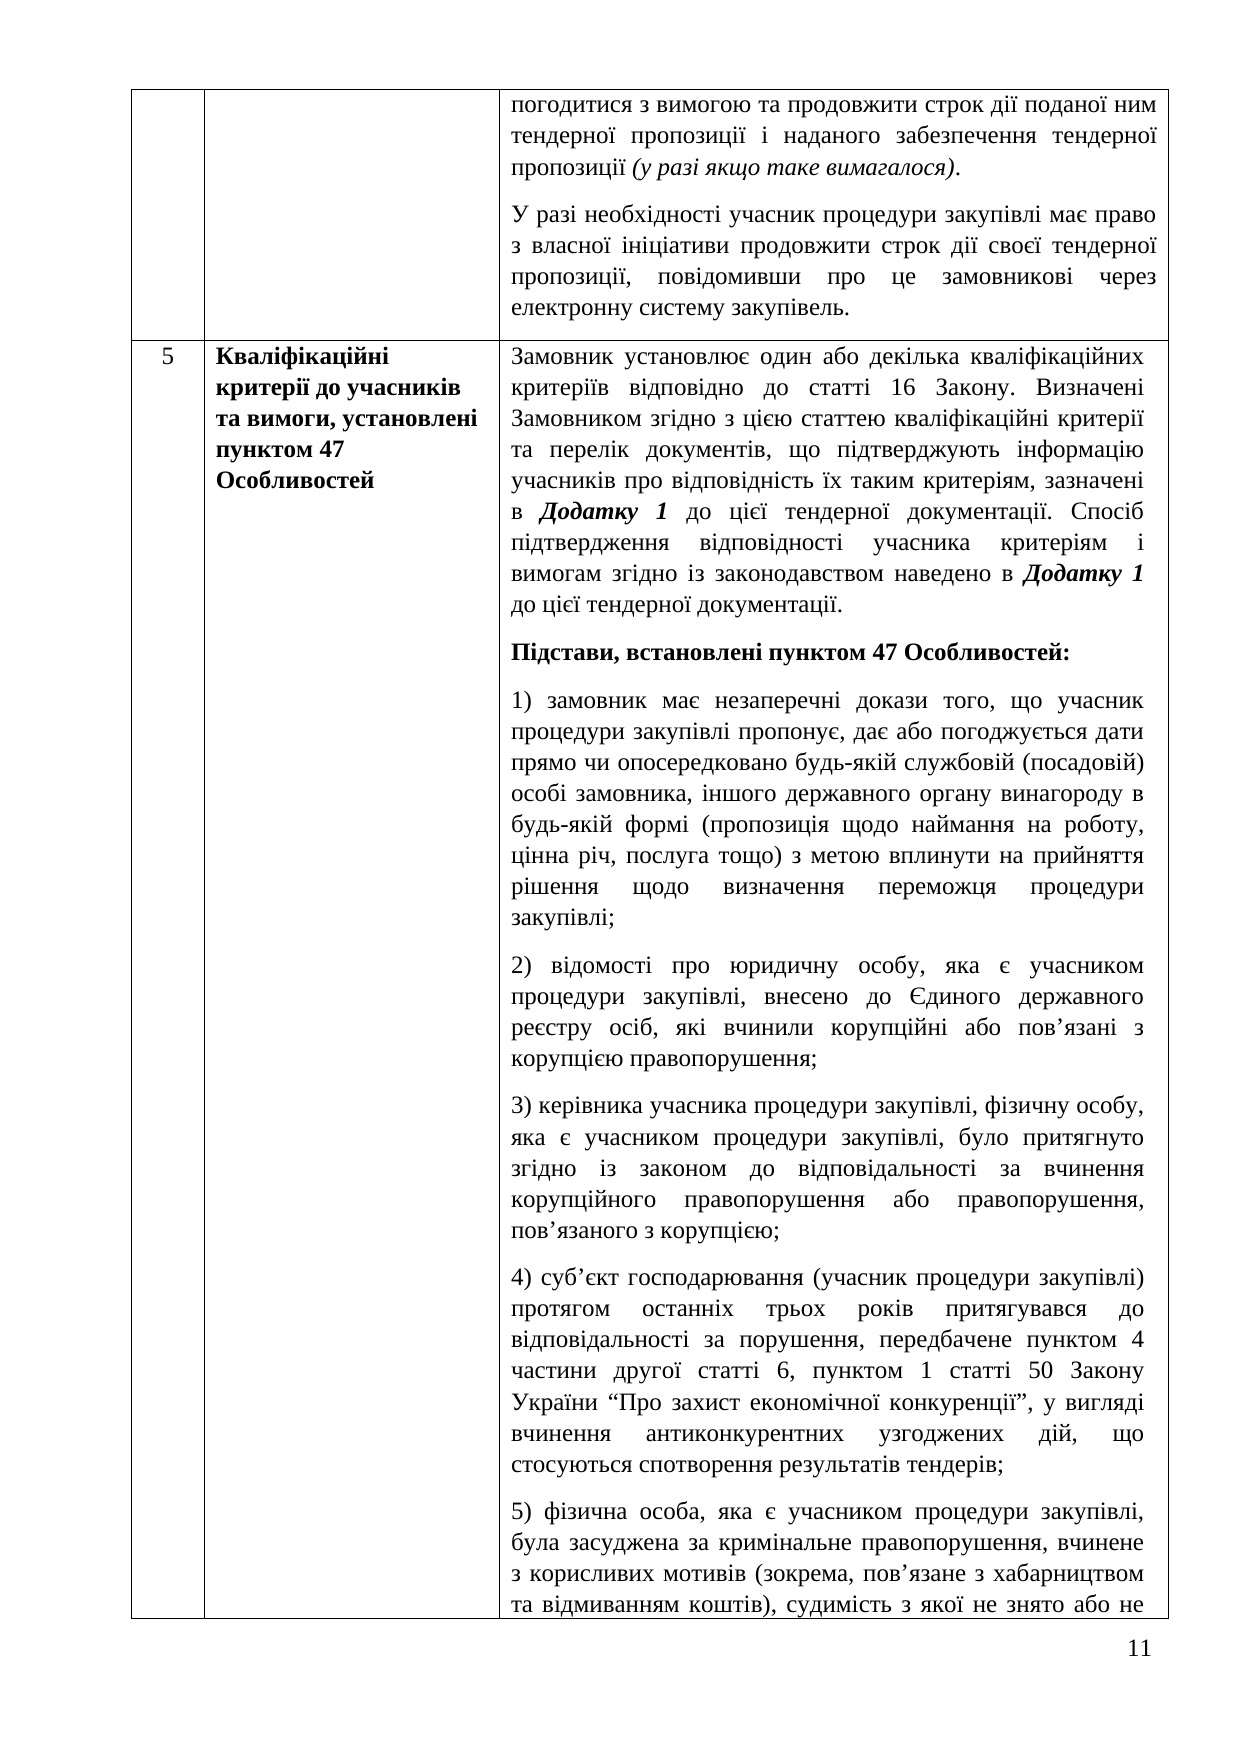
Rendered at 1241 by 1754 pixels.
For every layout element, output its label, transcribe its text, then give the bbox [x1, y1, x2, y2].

table_cell 4 [132, 90, 204, 340]
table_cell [500, 341, 1168, 1618]
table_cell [500, 90, 1168, 340]
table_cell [205, 341, 499, 1618]
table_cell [205, 90, 499, 340]
table_cell 5 [132, 341, 204, 1618]
